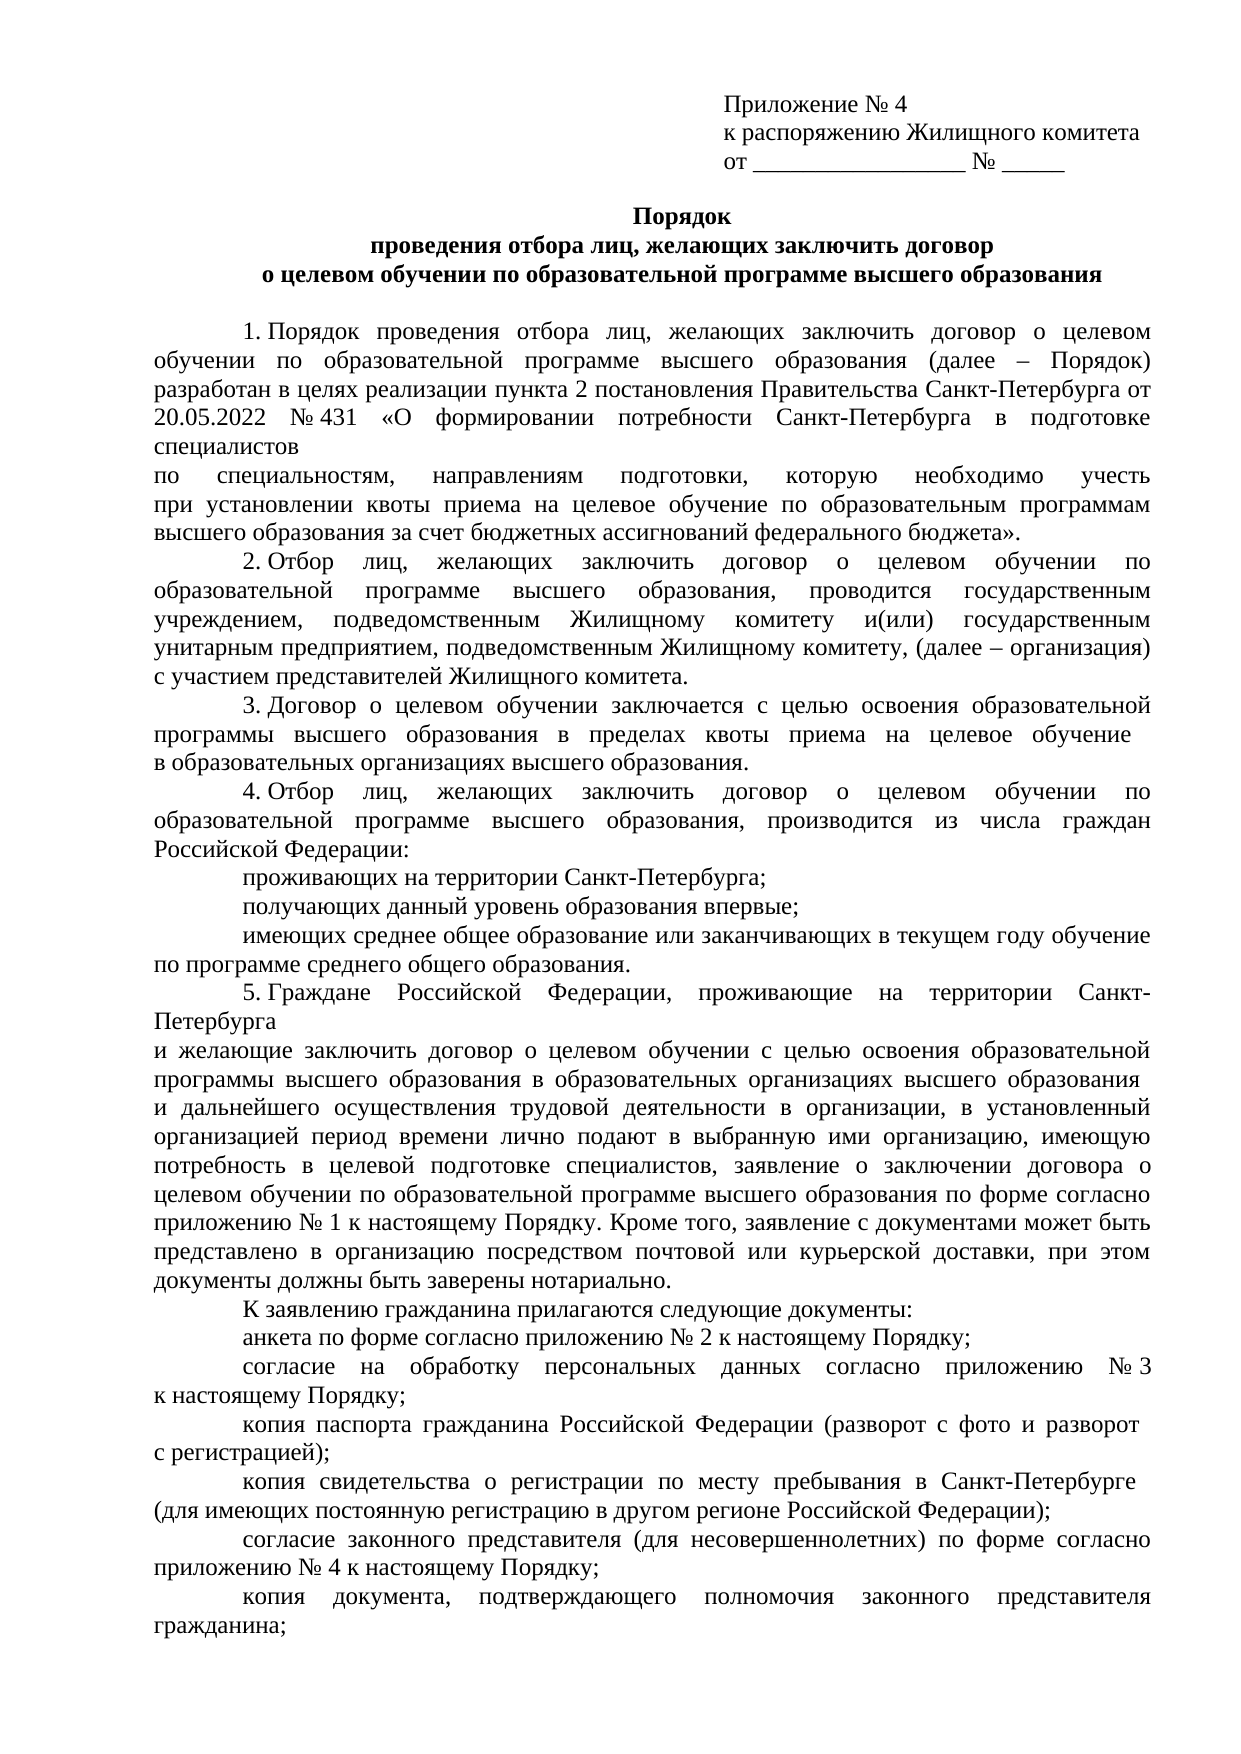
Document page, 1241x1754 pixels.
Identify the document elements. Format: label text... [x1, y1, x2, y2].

text К заявлению гражданина прилагаются следующие документы: [153, 1294, 1152, 1322]
text согласие на обработку персональных данных согласно приложению № 3 к настоящему Порядку; [153, 1351, 1152, 1409]
text к распоряжению Жилищного комитета [723, 117, 1152, 146]
text согласие законного представителя (для несовершеннолетних) по форме согласно приложению № 4 к настоящему Порядку; [153, 1524, 1152, 1581]
text копия свидетельства о регистрации по месту пребывания в Санкт-Петербурге (для имеющих постоянную регистрацию в другом регионе Российской Федерации); [153, 1466, 1152, 1524]
text имеющих среднее общее образование или заканчивающих в текущем году обучение по программе среднего общего образования. [153, 920, 1152, 977]
title проведения отбора лиц, желающих заключить договор [153, 230, 1152, 259]
text Приложение № 4 [723, 89, 1152, 117]
title о целевом обучении по образовательной программе высшего образования [153, 259, 1152, 287]
text от _________________ № _____ [723, 146, 1152, 175]
text анкета по форме согласно приложению № 2 к настоящему Порядку; [153, 1322, 1152, 1351]
text 3. Договор о целевом обучении заключается с целью освоения образовательной программы высшего образования в пределах квоты приема на целевое обучение в образовательных организациях высшего образования. [153, 690, 1152, 776]
text 2. Отбор лиц, желающих заключить договор о целевом обучении по образовательной программе высшего образования, проводится государственным учреждением, подведомственным Жилищному комитету и(или) государственным унитарным предприятием, подведомственным Жилищному комитету, (далее – организация) с участием представителей Жилищного комитета. [153, 546, 1152, 690]
title Порядок [153, 201, 1152, 230]
text получающих данный уровень образования впервые; [153, 891, 1152, 920]
text 5. Граждане Российской Федерации, проживающие на территории Санкт-Петербурга и желающие заключить договор о целевом обучении с целью освоения образовательной программы высшего образования в образовательных организациях высшего образования и дальнейшего осуществления трудовой деятельности в организации, в установленный организацией период времени лично подают в выбранную ими организацию, имеющую потребность в целевой подготовке специалистов, заявление о заключении договора о целевом обучении по образовательной программе высшего образования по форме согласно приложению № 1 к настоящему Порядку. Кроме того, заявление с документами может быть представлено в организацию посредством почтовой или курьерской доставки, при этом документы должны быть заверены нотариально. [153, 977, 1152, 1294]
text 1. Порядок проведения отбора лиц, желающих заключить договор о целевом обучении по образовательной программе высшего образования (далее – Порядок) разработан в целях реализации пункта 2 постановления Правительства Санкт-Петербурга от 20.05.2022 № 431 «О формировании потребности Санкт-Петербурга в подготовке специалистов по специальностям, направлениям подготовки, которую необходимо учесть при установлении квоты приема на целевое обучение по образовательным программам высшего образования за счет бюджетных ассигнований федерального бюджета». [153, 316, 1152, 546]
text копия документа, подтверждающего полномочия законного представителя гражданина; [153, 1581, 1152, 1639]
text копия паспорта гражданина Российской Федерации (разворот с фото и разворот с регистрацией); [153, 1409, 1152, 1466]
text проживающих на территории Санкт-Петербурга; [153, 862, 1152, 891]
text 4. Отбор лиц, желающих заключить договор о целевом обучении по образовательной программе высшего образования, производится из числа граждан Российской Федерации: [153, 776, 1152, 862]
